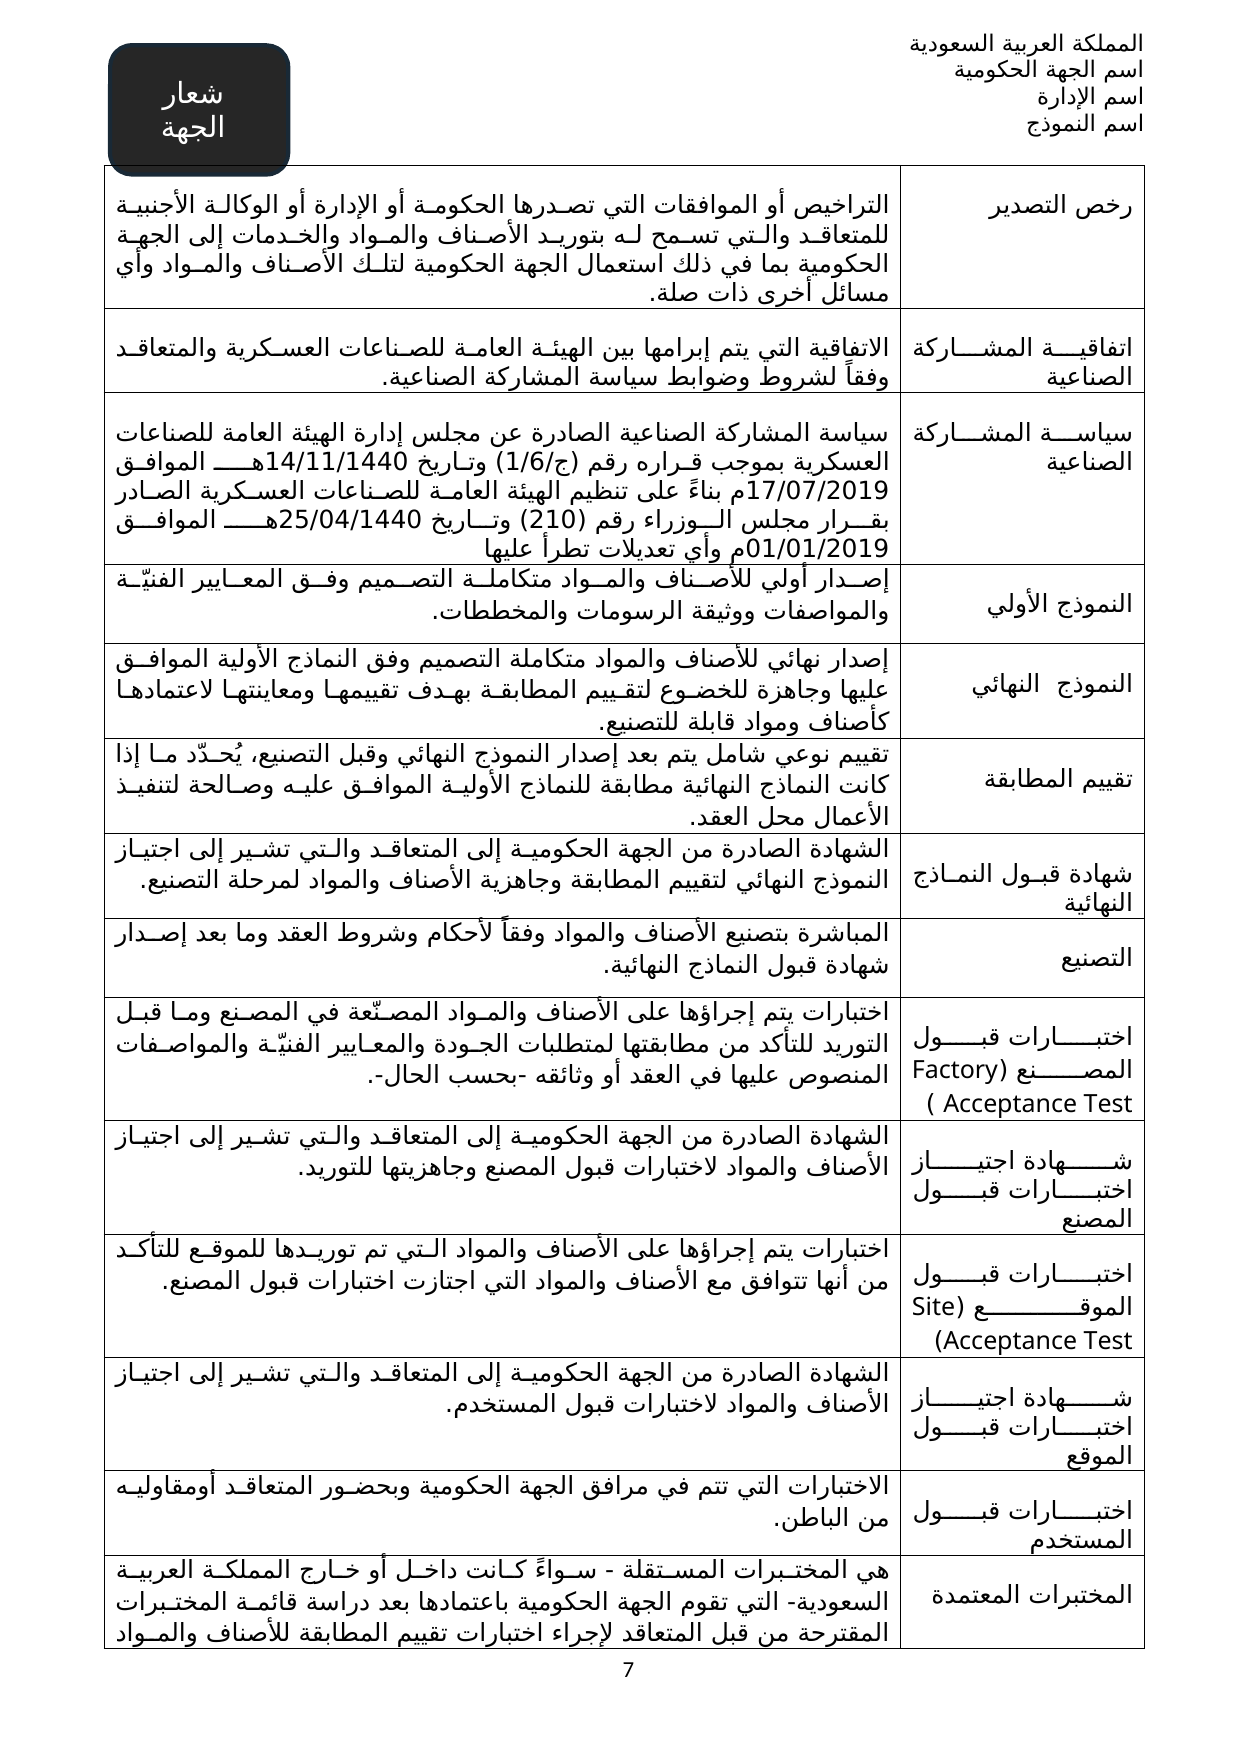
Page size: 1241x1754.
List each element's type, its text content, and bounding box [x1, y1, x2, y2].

table_cell اختبارات يتم إجراؤها على الأصناف والمواد المصنّعة في المصنع وما قبل التوريد للتأكد من مطابقتها لمتطلبات الجودة والمعايير الفنيّة والمواصفات المنصوص عليها في العقد أو وثائقه -بحسب الحال-. [105, 998, 900, 1120]
table_cell سياسة المشاركة الصناعية الصادرة عن مجلس إدارة الهيئة العامة للصناعات العسكرية بموجب قراره رقم (ج/1/6) وتاريخ 14/11/1440هــــ الموافق 17/07/2019م بناءً على تنظيم الهيئة العامة للصناعات العسكرية الصادر بقرار مجلس الوزراء رقم (210) وتاريخ 25/04/1440هـــ الموافق 01/01/2019م وأي تعديلات تطرأ عليها [105, 393, 900, 564]
table_cell الشهادة الصادرة من الجهة الحكومية إلى المتعاقد والتي تشير إلى اجتياز النموذج النهائي لتقييم المطابقة وجاهزية الأصناف والمواد لمرحلة التصنيع. [105, 834, 900, 917]
table_cell اختبارات قبول الموقع (Site Acceptance Test) [901, 1235, 1144, 1357]
table_cell المباشرة بتصنيع الأصناف والمواد وفقاً لأحكام وشروط العقد وما بعد إصدار شهادة قبول النماذج النهائية. [105, 919, 900, 997]
table_cell النموذج الأولي [901, 565, 1144, 643]
table_cell تقييم نوعي شامل يتم بعد إصدار النموذج النهائي وقبل التصنيع، يُحدّد ما إذا كانت النماذج النهائية مطابقة للنماذج الأولية الموافق عليه وصالحة لتنفيذ الأعمال محل العقد. [105, 739, 900, 833]
table_cell اختبارات يتم إجراؤها على الأصناف والمواد التي تم توريدها للموقع للتأكد من أنها تتوافق مع الأصناف والمواد التي اجتازت اختبارات قبول المصنع. [105, 1235, 900, 1357]
table_cell إصدار نهائي للأصناف والمواد متكاملة التصميم وفق النماذج الأولية الموافق عليها وجاهزة للخضوع لتقييم المطابقة بهدف تقييمها ومعاينتها لاعتمادها كأصناف ومواد قابلة للتصنيع. [105, 644, 900, 738]
table_cell شهادة اجتياز اختبارات قبول المصنع [901, 1121, 1144, 1233]
table_cell الاتفاقية التي يتم إبرامها بين الهيئة العامة للصناعات العسكرية والمتعاقد وفقاً لشروط وضوابط سياسة المشاركة الصناعية. [105, 309, 900, 392]
table_cell اختبارات قبول المستخدم [901, 1471, 1144, 1555]
table_cell الاختبارات التي تتم في مرافق الجهة الحكومية وبحضور المتعاقد أومقاوليه من الباطن. [105, 1471, 900, 1555]
table_cell اتفاقية المشاركة الصناعية [901, 309, 1144, 392]
table_cell النموذج النهائي [901, 644, 1144, 738]
table_cell التراخيص أو الموافقات التي تصدرها الحكومة أو الإدارة أو الوكالة الأجنبية للمتعاقد والتي تسمح له بتوريد الأصناف والمواد والخدمات إلى الجهة الحكومية بما في ذلك استعمال الجهة الحكومية لتلك الأصناف والمواد وأي مسائل أخرى ذات صلة. [105, 166, 900, 307]
table_cell الشهادة الصادرة من الجهة الحكومية إلى المتعاقد والتي تشير إلى اجتياز الأصناف والمواد لاختبارات قبول المصنع وجاهزيتها للتوريد. [105, 1121, 900, 1233]
table_cell الشهادة الصادرة من الجهة الحكومية إلى المتعاقد والتي تشير إلى اجتياز الأصناف والمواد لاختبارات قبول المستخدم. [105, 1358, 900, 1470]
table_cell شهادة اجتياز اختبارات قبول الموقع [901, 1358, 1144, 1470]
table_cell سياسة المشاركة الصناعية [901, 393, 1144, 564]
table_cell المختبرات المعتمدة [901, 1556, 1144, 1648]
table_cell شهادة قبول النماذج النهائية [901, 834, 1144, 917]
table_cell رخص التصدير [901, 166, 1144, 307]
table_cell تقييم المطابقة [901, 739, 1144, 833]
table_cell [105, 1556, 900, 1648]
table_cell إصدار أولي للأصناف والمواد متكاملة التصميم وفق المعايير الفنيّة والمواصفات ووثيقة الرسومات والمخططات. [105, 565, 900, 643]
table_cell اختبارات قبول المصنع (Factory Acceptance Test ) [901, 998, 1144, 1120]
table_cell التصنيع [901, 919, 1144, 997]
